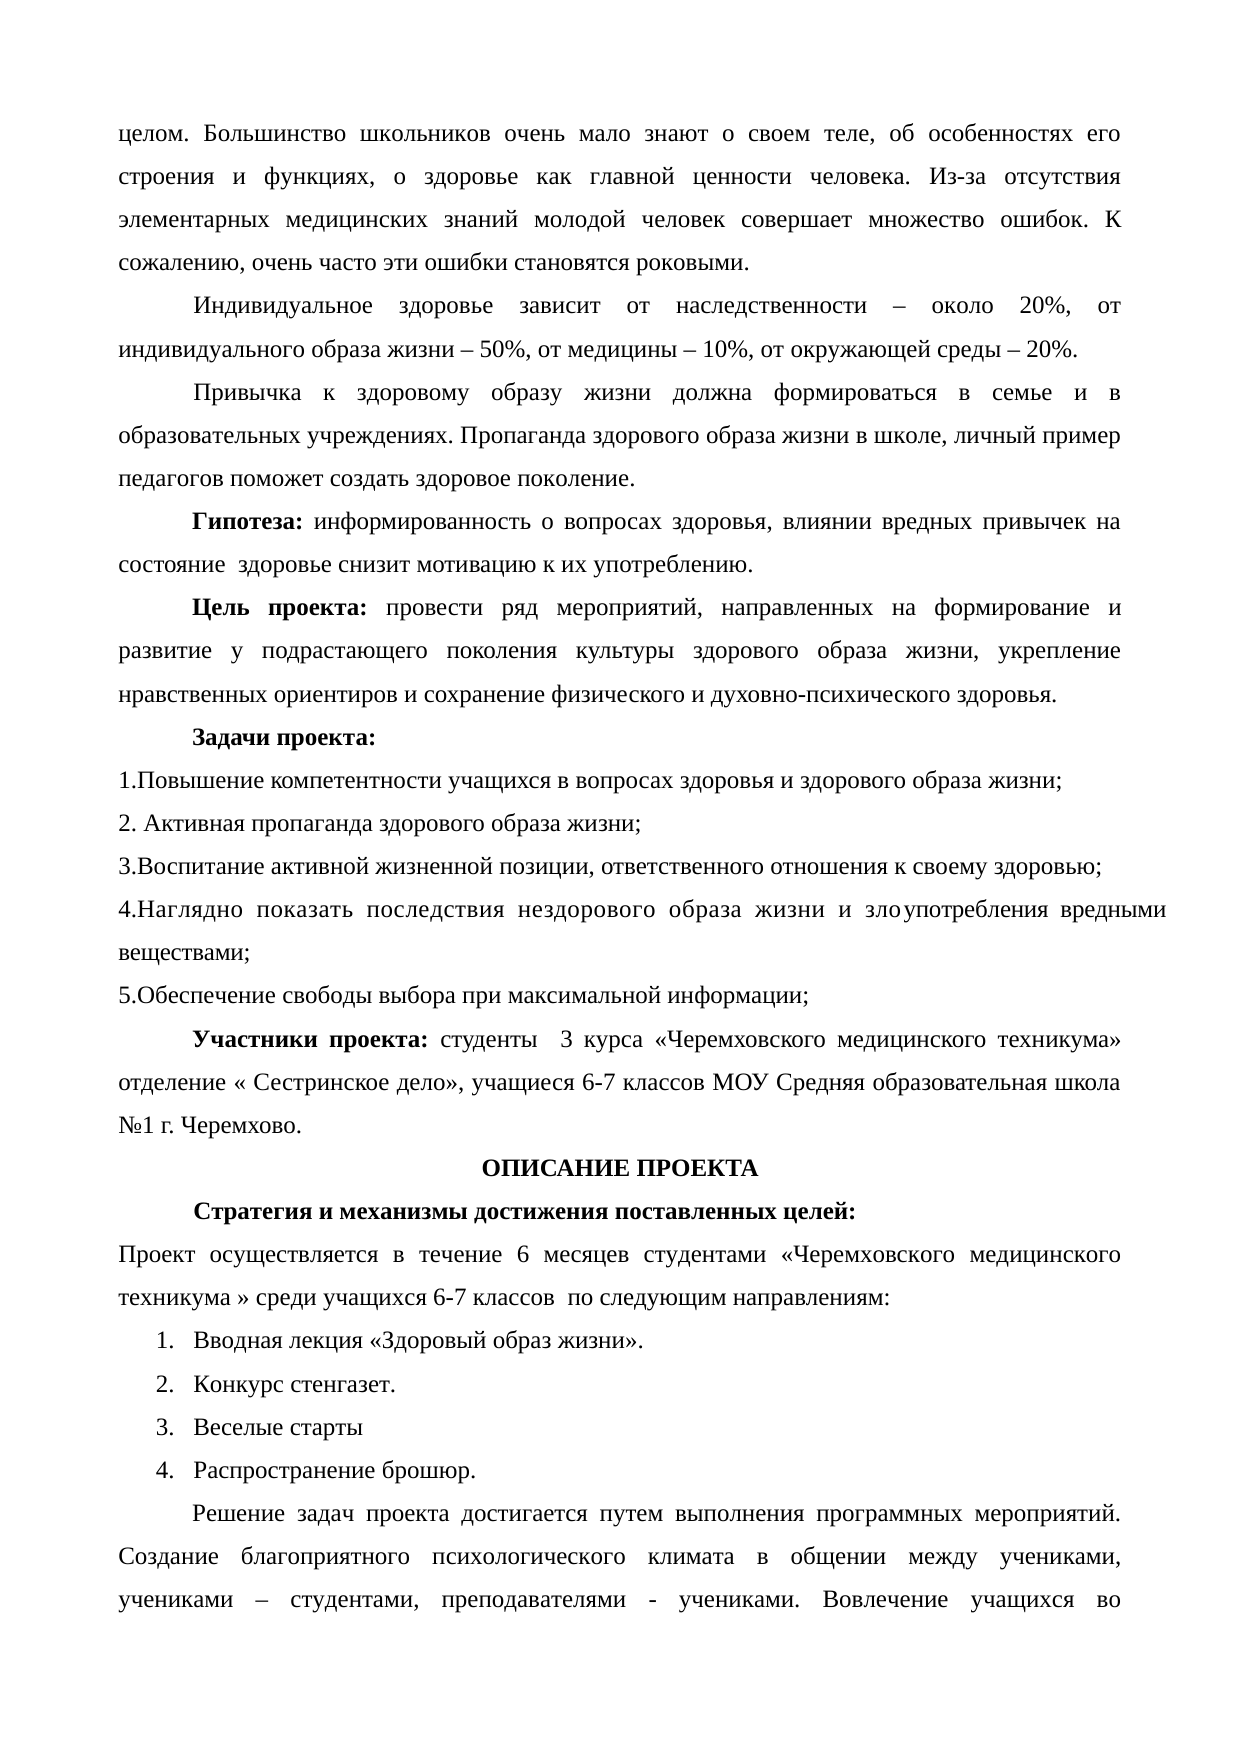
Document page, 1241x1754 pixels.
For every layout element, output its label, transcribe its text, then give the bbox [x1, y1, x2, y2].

text Привычка к здоровому образу жизни должна формироваться в семье и в образовательных учреждениях. Пропаганда здорового образа жизни в школе, личный пример педагогов поможет создать здоровое поколение. [118, 377, 1122, 492]
text Цель проекта: провести ряд мероприятий, направленных на формирование и развитие у подрастающего поколения культуры здорового образа жизни, укрепление нравственных ориентиров и сохранение физического и духовно-психического здоровья. [118, 592, 1122, 707]
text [118, 118, 1122, 276]
text Стратегия и механизмы достижения поставленных целей: [118, 1196, 1122, 1225]
list Веселые старты [156, 1412, 1122, 1441]
text 1.Повышение компетентности учащихся в вопросах здоровья и здорового образа жизни; [118, 765, 1122, 794]
text ОПИСАНИЕ ПРОЕКТА [118, 1153, 1122, 1182]
text 3.Воспитание активной жизненной позиции, ответственного отношения к своему здоровью; [118, 851, 1122, 880]
text Проект осуществляется в течение 6 месяцев студентами «Черемховского медицинского техникума » среди учащихся 6-7 классов по следующим направлениям: [118, 1239, 1122, 1311]
list Вводная лекция «Здоровый образ жизни». [156, 1326, 1122, 1354]
text Гипотеза: информированность о вопросах здоровья, влиянии вредных привычек на состояние здоровье снизит мотивацию к их употреблению. [118, 506, 1122, 578]
text Задачи проекта: [118, 722, 1122, 751]
text Индивидуальное здоровье зависит от наследственности – около 20%, от индивидуального образа жизни – 50%, от медицины – 10%, от окружающей среды – 20%. [118, 291, 1122, 362]
text 5.Обеспечение свободы выбора при максимальной информации; [118, 981, 1122, 1009]
list Распространение брошюр. [156, 1455, 1122, 1484]
list Конкурс стенгазет. [156, 1369, 1122, 1397]
text 4.Наглядно показать последствия нездорового образа жизни и злоупотребления вредными веществами; [118, 894, 1166, 966]
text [118, 1498, 1122, 1613]
text 2. Активная пропаганда здорового образа жизни; [118, 808, 1122, 837]
text Участники проекта: студенты 3 курса «Черемховского медицинского техникума» отделение « Сестринское дело», учащиеся 6-7 классов МОУ Средняя образовательная школа №1 г. Черемхово. [118, 1024, 1122, 1139]
